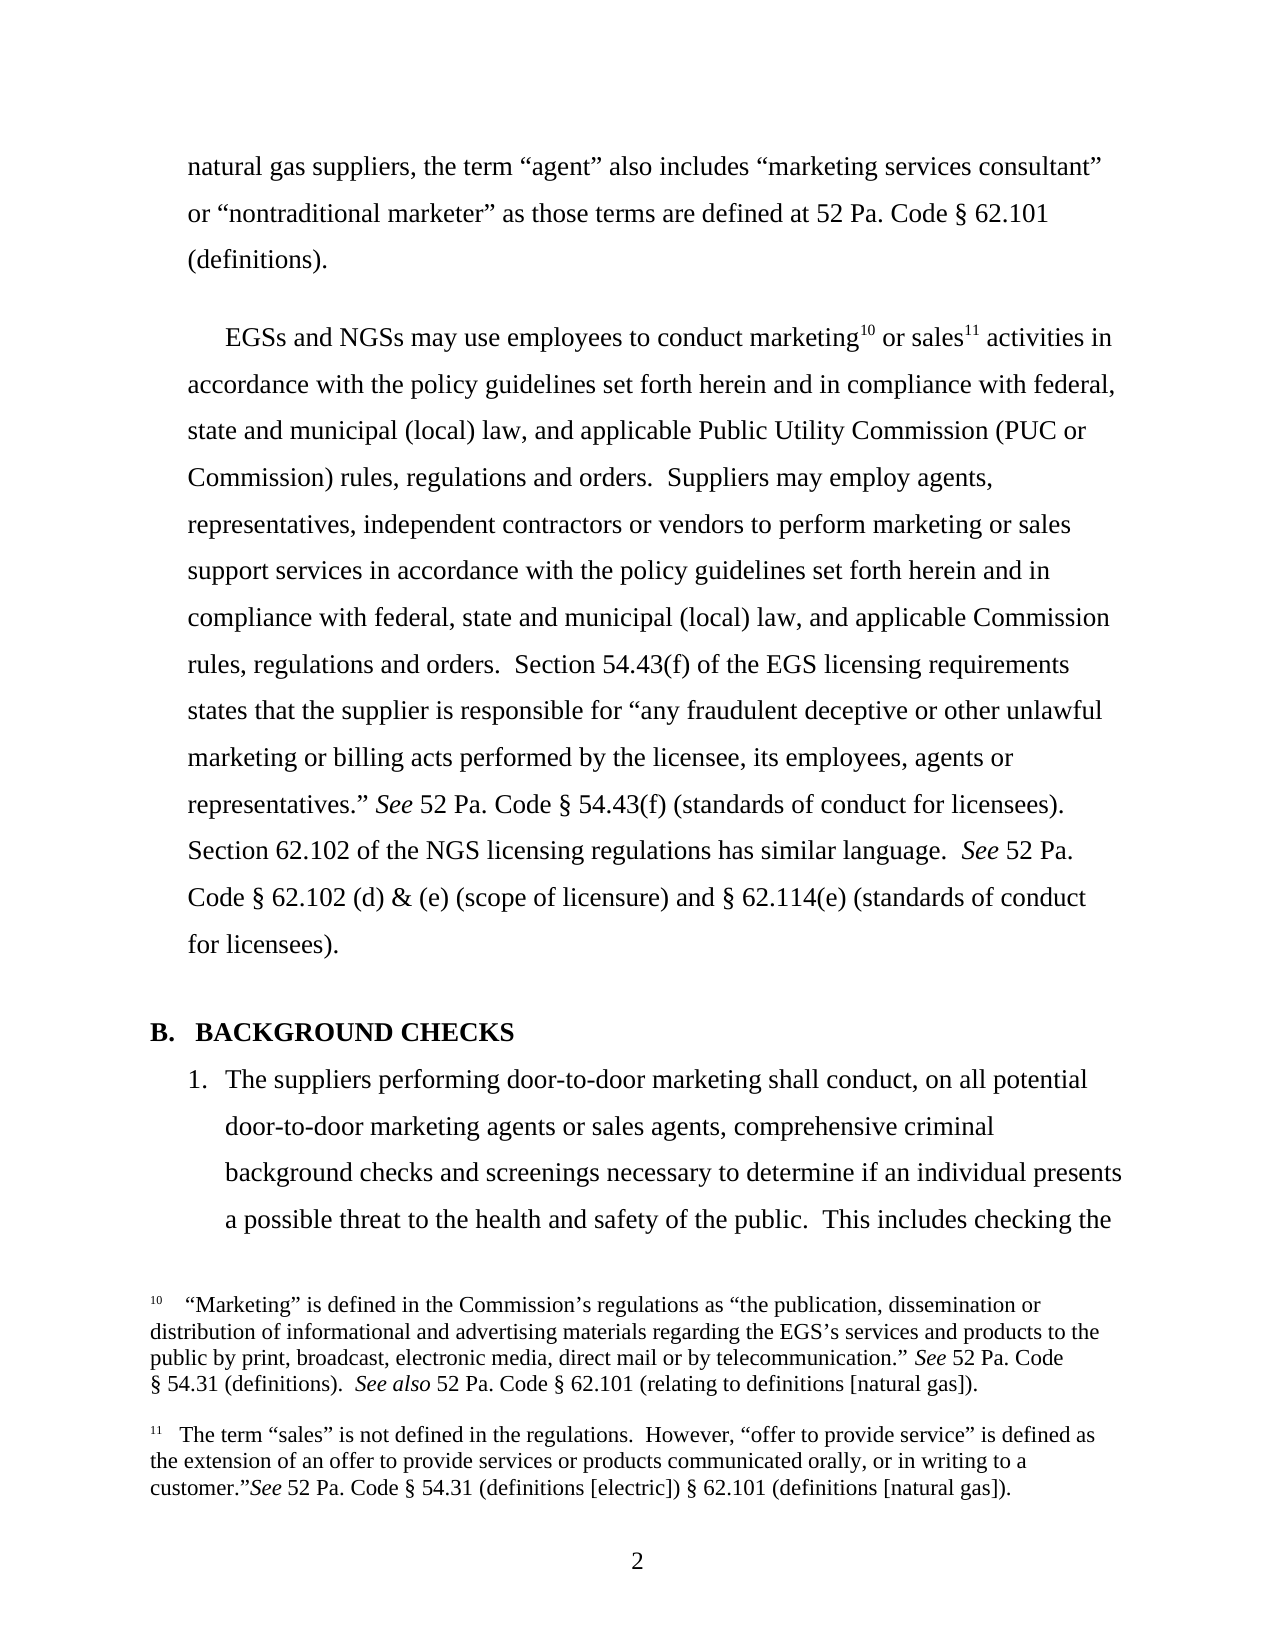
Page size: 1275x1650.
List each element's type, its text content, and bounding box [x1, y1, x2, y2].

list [187, 1063, 1125, 1234]
text EGSs and NGSs may use employees to conduct marketing or sales activities in accordance with the policy guidelines set forth herein and in compliance with federal, state and municipal (local) law, and applicable Public Utility Commission (PUC or Commission) rules, regulations and orders. Suppliers may employ agents, representatives, independent contractors or vendors to perform marketing or sales support services in accordance with the policy guidelines set forth herein and in compliance with federal, state and municipal (local) law, and applicable Commission rules, regulations and orders. Section 54.43(f) of the EGS licensing requirements states that the supplier is responsible for “any fraudulent deceptive or other unlawful marketing or billing acts performed by the licensee, its employees, agents or representatives.” See 52 Pa. Code § 54.43(f) (standards of conduct for licensees). Section 62.102 of the NGS licensing regulations has similar language. See 52 Pa. Code § 62.102 (d) & (e) (scope of licensure) and § 62.114(e) (standards of conduct for licensees). [187, 321, 1125, 1002]
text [187, 150, 1125, 274]
text B. BACKGROUND CHECKS [150, 1016, 1125, 1048]
